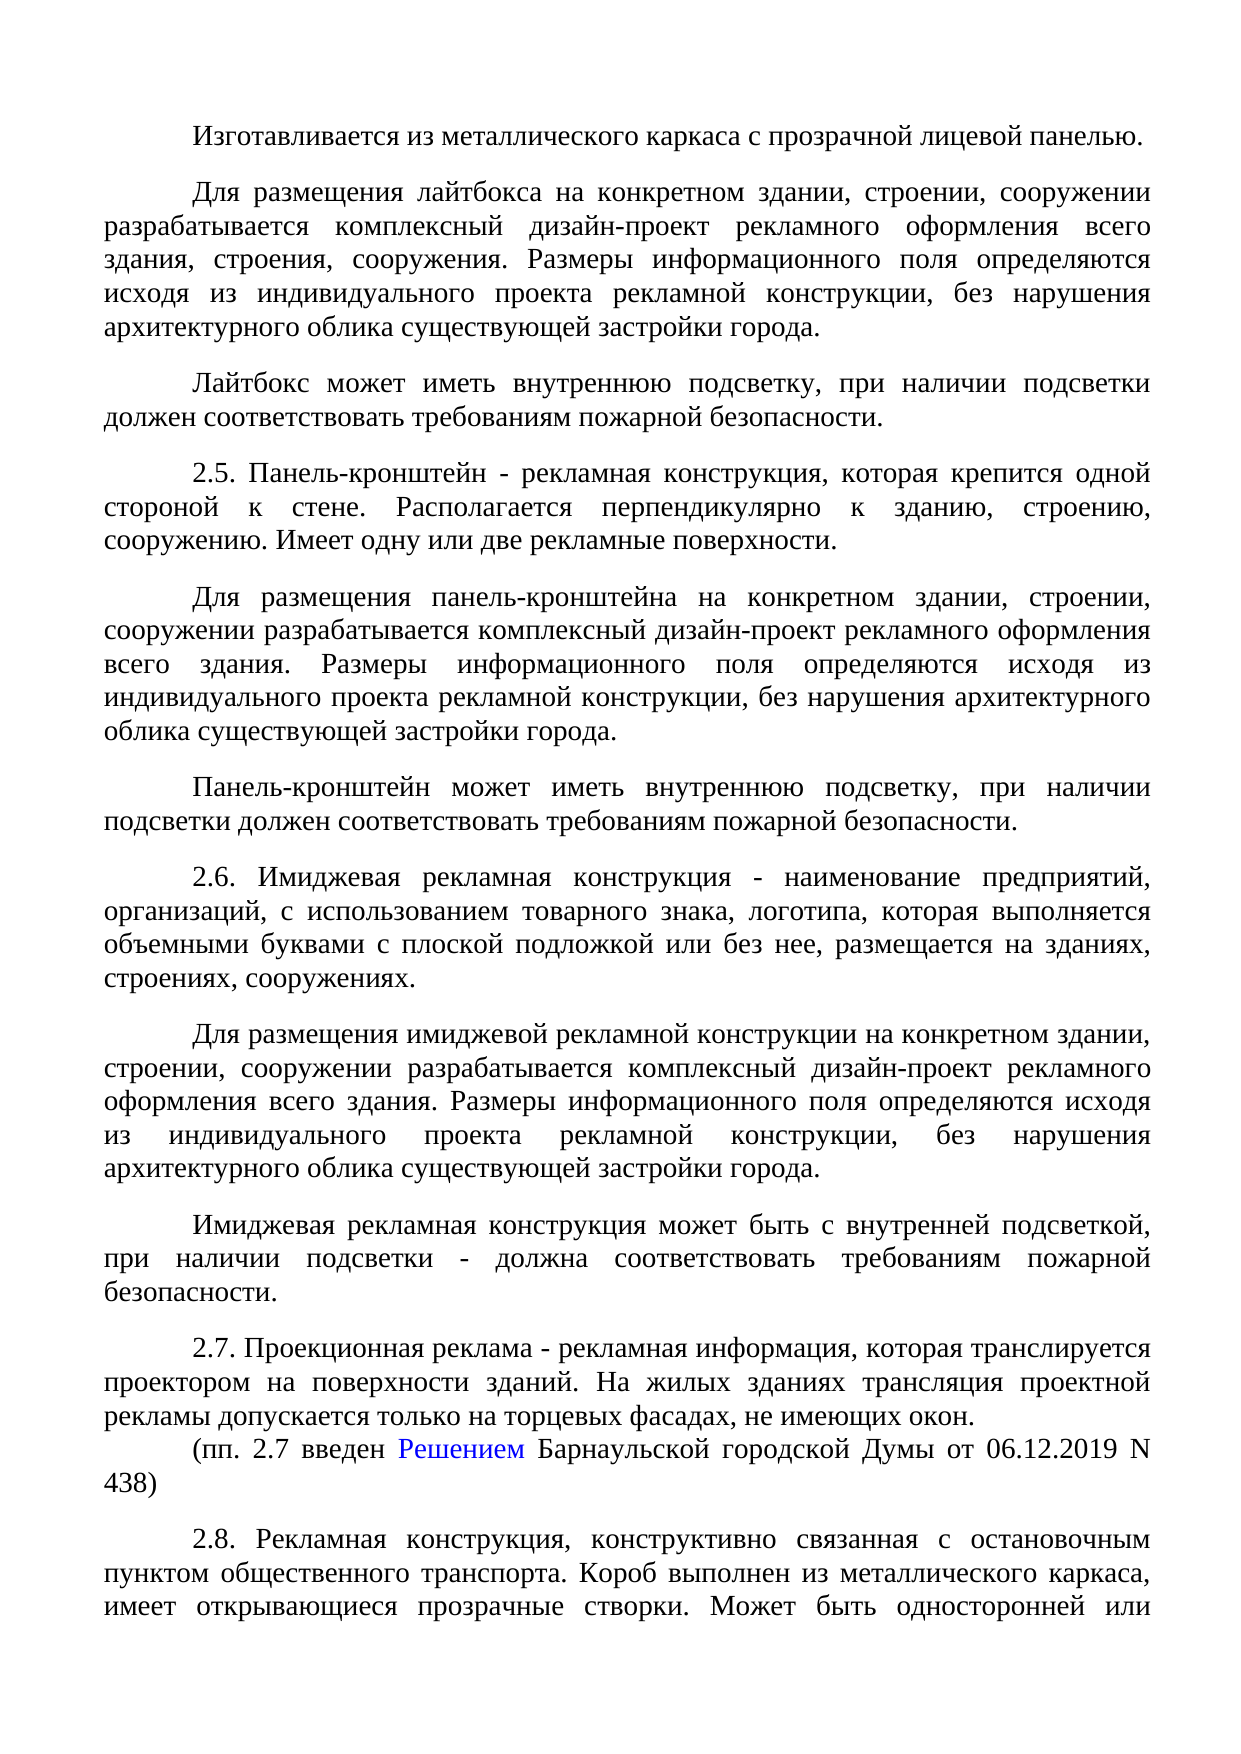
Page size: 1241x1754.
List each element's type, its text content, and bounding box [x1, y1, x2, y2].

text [103, 1521, 1152, 1622]
text Панель-кронштейн может иметь внутреннюю подсветку, при наличии подсветки должен соответствовать требованиям пожарной безопасности. [103, 769, 1152, 836]
text Изготавливается из металлического каркаса с прозрачной лицевой панелью. [103, 118, 1152, 152]
text Для размещения имиджевой рекламной конструкции на конкретном здании, строении, сооружении разрабатывается комплексный дизайн-проект рекламного оформления всего здания. Размеры информационного поля определяются исходя из индивидуального проекта рекламной конструкции, без нарушения архитектурного облика существующей застройки города. [103, 1016, 1152, 1184]
text Имиджевая рекламная конструкция может быть с внутренней подсветкой, при наличии подсветки - должна соответствовать требованиям пожарной безопасности. [103, 1207, 1152, 1308]
text 2.7. Проекционная реклама - рекламная информация, которая транслируется проектором на поверхности зданий. На жилых зданиях трансляция проектной рекламы допускается только на торцевых фасадах, не имеющих окон. [103, 1331, 1152, 1431]
text (пп. 2.7 введен Решением Барнаульской городской Думы от 06.12.2019 N 438) [103, 1431, 1152, 1498]
text Лайтбокс может иметь внутреннюю подсветку, при наличии подсветки должен соответствовать требованиям пожарной безопасности. [103, 365, 1152, 432]
text 2.6. Имиджевая рекламная конструкция - наименование предприятий, организаций, с использованием товарного знака, логотипа, которая выполняется объемными буквами с плоской подложкой или без нее, размещается на зданиях, строениях, сооружениях. [103, 859, 1152, 993]
text 2.5. Панель-кронштейн - рекламная конструкция, которая крепится одной стороной к стене. Располагается перпендикулярно к зданию, строению, сооружению. Имеет одну или две рекламные поверхности. [103, 455, 1152, 556]
text Для размещения лайтбокса на конкретном здании, строении, сооружении разрабатывается комплексный дизайн-проект рекламного оформления всего здания, строения, сооружения. Размеры информационного поля определяются исходя из индивидуального проекта рекламной конструкции, без нарушения архитектурного облика существующей застройки города. [103, 174, 1152, 342]
text Для размещения панель-кронштейна на конкретном здании, строении, сооружении разрабатывается комплексный дизайн-проект рекламного оформления всего здания. Размеры информационного поля определяются исходя из индивидуального проекта рекламной конструкции, без нарушения архитектурного облика существующей застройки города. [103, 579, 1152, 746]
